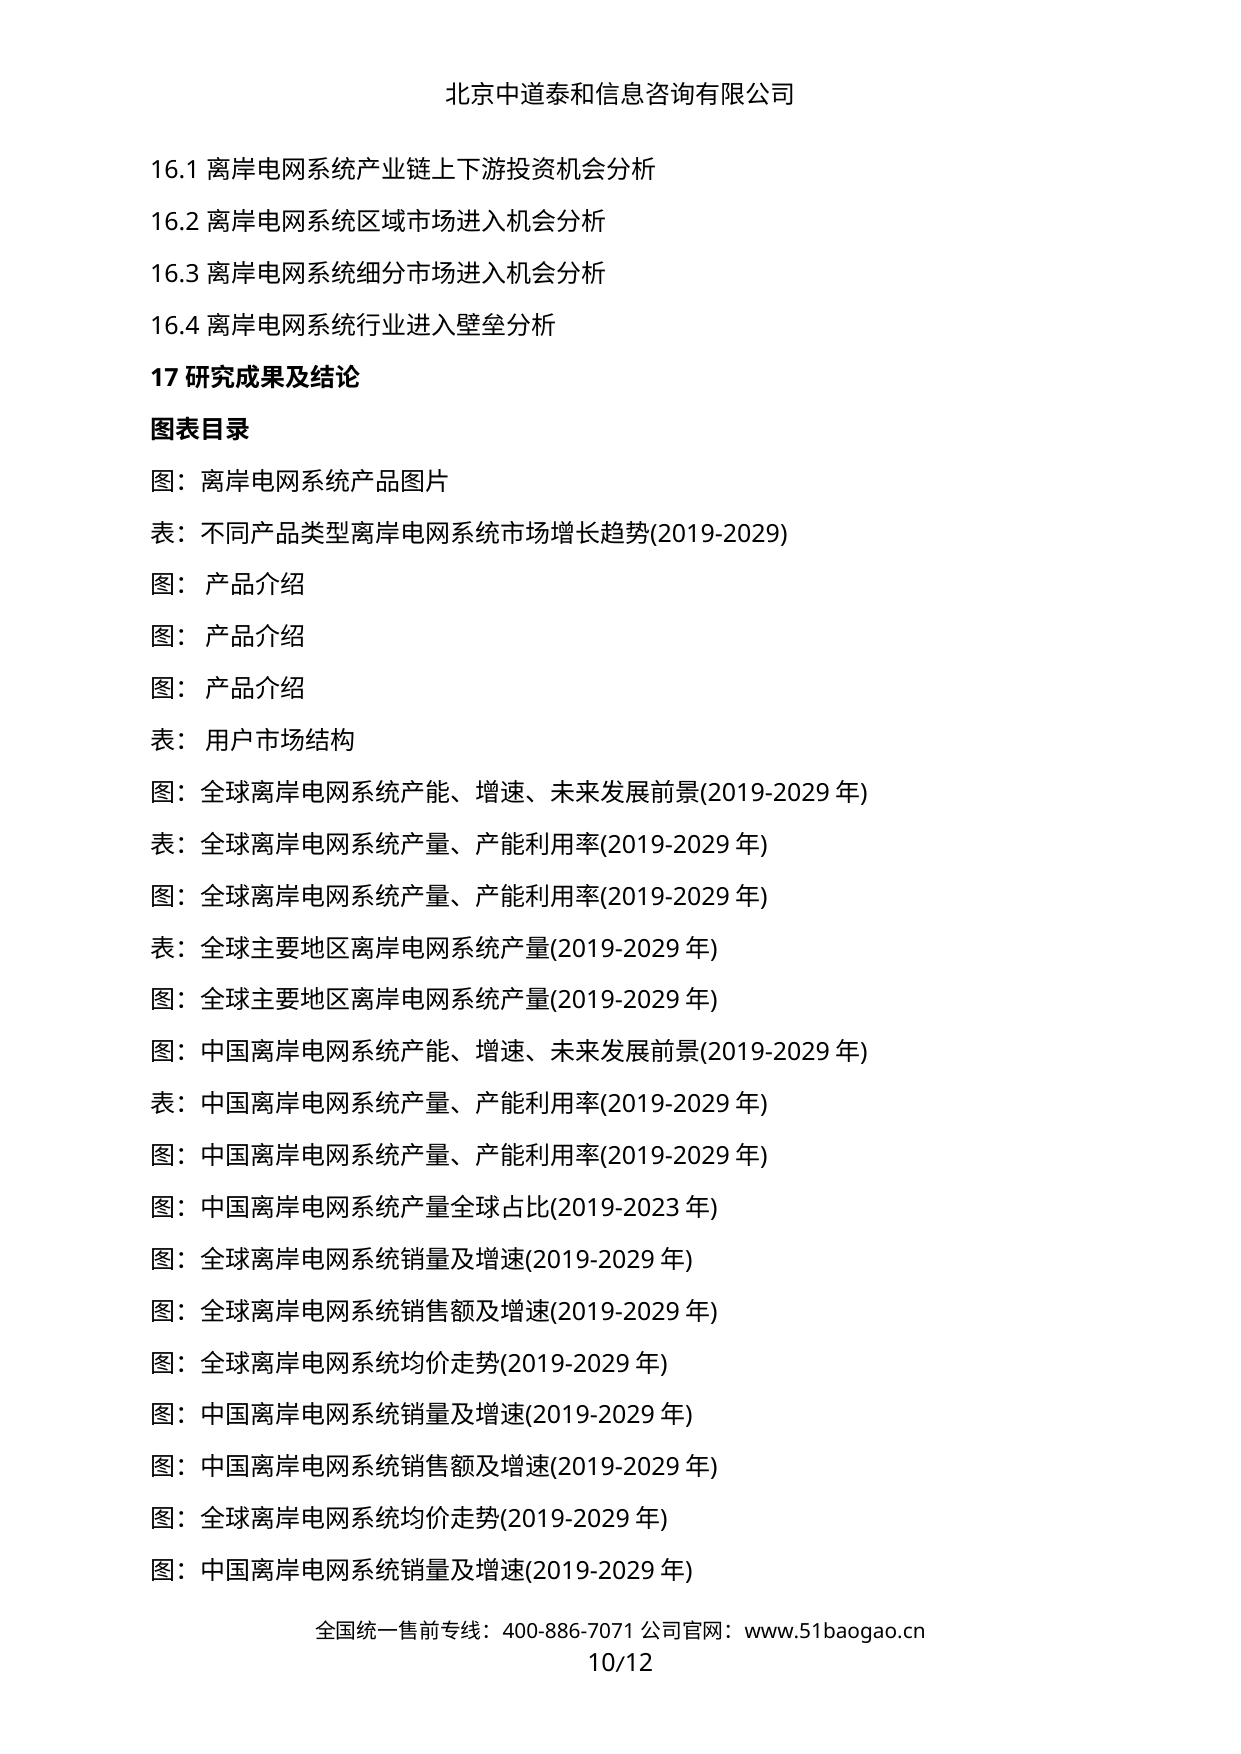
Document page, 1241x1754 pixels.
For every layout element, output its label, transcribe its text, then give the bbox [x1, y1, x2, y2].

text 表：全球主要地区离岸电网系统产量(2019-2029年) [150, 928, 1090, 964]
text 图：中国离岸电网系统销量及增速(2019-2029年) [150, 1395, 1090, 1431]
text 表：不同产品类型离岸电网系统市场增长趋势(2019-2029) [150, 513, 1090, 549]
text 16.2 离岸电网系统区域市场进入机会分析 [150, 202, 1090, 238]
text 图：中国离岸电网系统产能、增速、未来发展前景(2019-2029年) [150, 1032, 1090, 1068]
text 图：离岸电网系统产品图片 [150, 461, 1090, 497]
text 16.1 离岸电网系统产业链上下游投资机会分析 [150, 150, 1090, 186]
text 表：中国离岸电网系统产量、产能利用率(2019-2029年) [150, 1084, 1090, 1120]
text 图：中国离岸电网系统产量、产能利用率(2019-2029年) [150, 1136, 1090, 1172]
text 16.4 离岸电网系统行业进入壁垒分析 [150, 306, 1090, 342]
text 图表目录 [150, 409, 1090, 446]
text 图： 产品介绍 [150, 565, 1090, 601]
text 图：全球离岸电网系统均价走势(2019-2029年) [150, 1343, 1090, 1379]
text 图：全球离岸电网系统销量及增速(2019-2029年) [150, 1239, 1090, 1276]
text 图：全球离岸电网系统产能、增速、未来发展前景(2019-2029年) [150, 772, 1090, 809]
text 图： 产品介绍 [150, 617, 1090, 653]
text 图：全球离岸电网系统均价走势(2019-2029年) [150, 1499, 1090, 1535]
text 17 研究成果及结论 [150, 357, 1090, 394]
text 图：全球主要地区离岸电网系统产量(2019-2029年) [150, 980, 1090, 1016]
text 图：中国离岸电网系统产量全球占比(2019-2023年) [150, 1187, 1090, 1224]
text 图：全球离岸电网系统销售额及增速(2019-2029年) [150, 1291, 1090, 1327]
text 图：中国离岸电网系统销量及增速(2019-2029年) [150, 1551, 1090, 1587]
text 图：全球离岸电网系统产量、产能利用率(2019-2029年) [150, 876, 1090, 912]
text 图： 产品介绍 [150, 669, 1090, 705]
text 表： 用户市场结构 [150, 721, 1090, 757]
text 表：全球离岸电网系统产量、产能利用率(2019-2029年) [150, 824, 1090, 861]
text 16.3 离岸电网系统细分市场进入机会分析 [150, 254, 1090, 290]
text 图：中国离岸电网系统销售额及增速(2019-2029年) [150, 1447, 1090, 1483]
